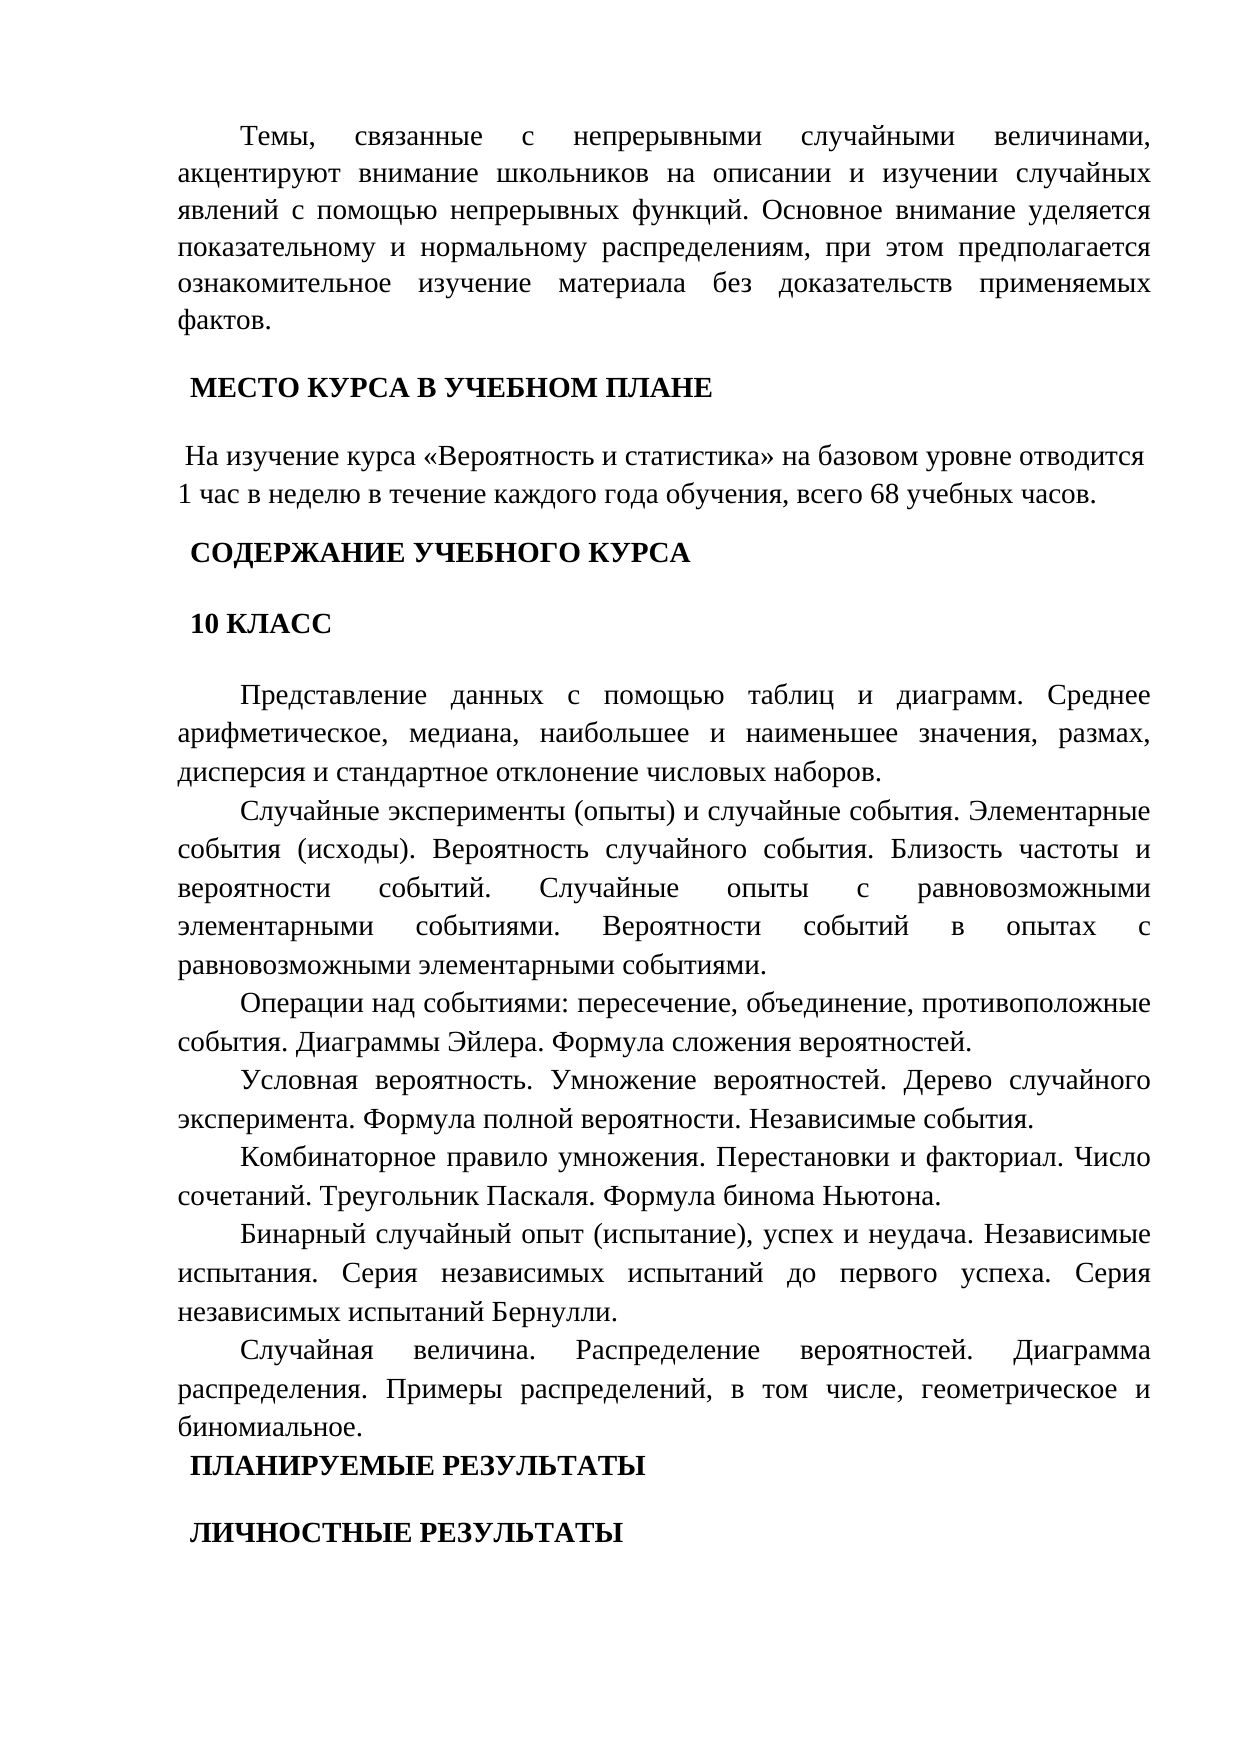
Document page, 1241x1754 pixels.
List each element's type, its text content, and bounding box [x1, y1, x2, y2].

text СОДЕРЖАНИЕ УЧЕБНОГО КУРСА [190, 536, 1152, 569]
text ЛИЧНОСТНЫЕ РЕЗУЛЬТАТЫ [190, 1516, 1152, 1549]
text Операции над событиями: пересечение, объединение, противоположные события. Диаграммы Эйлера. Формула сложения вероятностей. [177, 985, 1152, 1057]
text Комбинаторное правило умножения. Перестановки и факториал. Число сочетаний. Треугольник Паскаля. Формула бинома Ньютона. [177, 1139, 1152, 1212]
text Темы, связанные с непрерывными случайными величинами, акцентируют внимание школьников на описании и изучении случайных явлений с помощью непрерывных функций. Основное внимание уделяется показательному и нормальному распределениям, при этом предполагается ознакомительное изучение материала без доказательств применяемых фактов. [177, 118, 1152, 336]
text ПЛАНИРУЕМЫЕ РЕЗУЛЬТАТЫ [190, 1448, 1152, 1481]
text Случайные эксперименты (опыты) и случайные события. Элементарные события (исходы). Вероятность случайного события. Близость частоты и вероятности событий. Случайные опыты с равновозможными элементарными событиями. Вероятности событий в опытах с равновозможными элементарными событиями. [177, 793, 1152, 980]
text Бинарный случайный опыт (испытание), успех и неудача. Независимые испытания. Серия независимых испытаний до первого успеха. Серия независимых испытаний Бернулли. [177, 1217, 1152, 1327]
text 10 КЛАСС [190, 606, 1152, 640]
text МЕСТО КУРСА В УЧЕБНОМ ПЛАНЕ [190, 370, 1152, 404]
text Случайная величина. Распределение вероятностей. Диаграмма распределения. Примеры распределений, в том числе, геометрическое и биномиальное. [177, 1332, 1152, 1443]
text На изучение курса «Вероятность и статистика» на базовом уровне отводится 1 час в неделю в течение каждого года обучения, всего 68 учебных часов. [177, 438, 1152, 510]
text Условная вероятность. Умножение вероятностей. Дерево случайного эксперимента. Формула полной вероятности. Независимые события. [177, 1062, 1152, 1134]
text Представление данных с помощью таблиц и диаграмм. Среднее арифметическое, медиана, наибольшее и наименьшее значения, размах, дисперсия и стандартное отклонение числовых наборов. [177, 677, 1152, 788]
